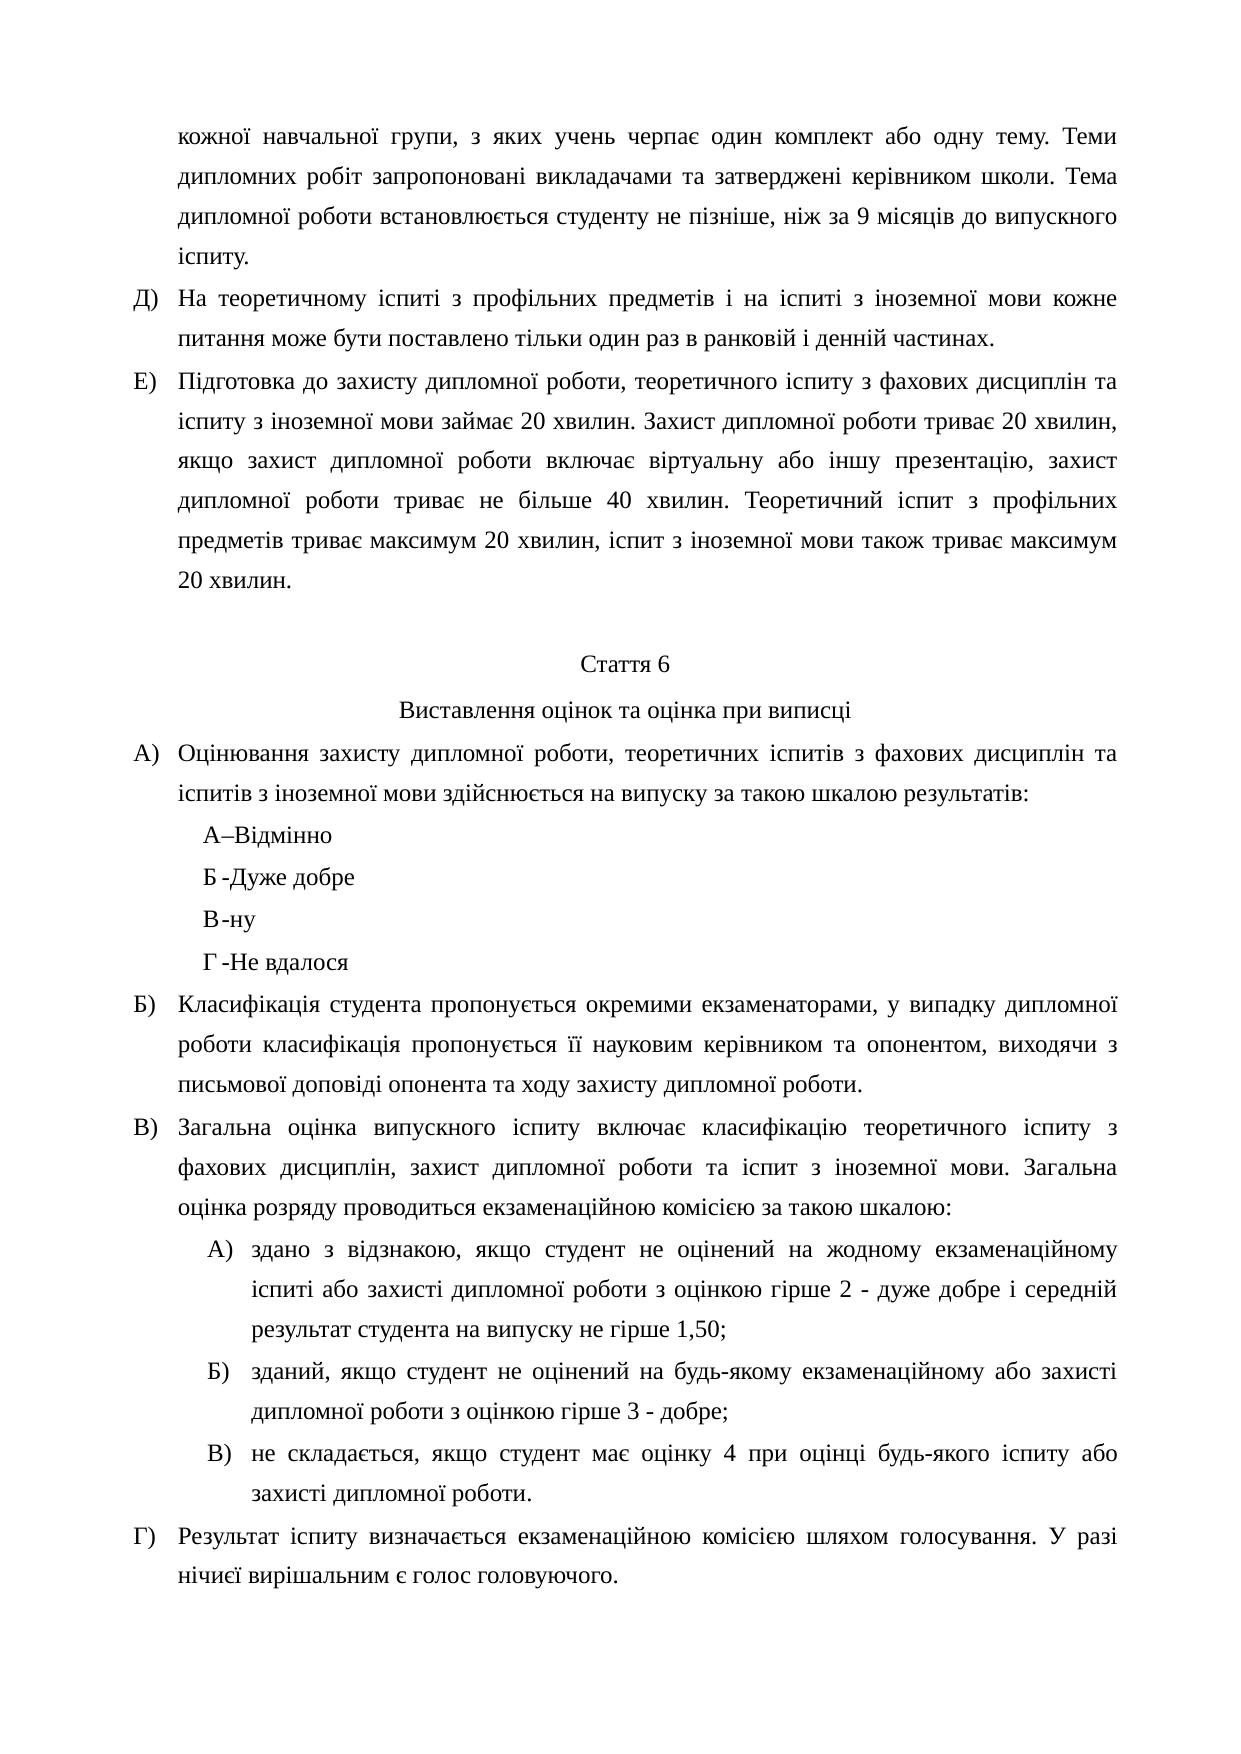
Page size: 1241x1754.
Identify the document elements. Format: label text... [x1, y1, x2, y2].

list здано з відзнакою, якщо студент не оцінений на жодному екзаменаційному іспиті або захисті дипломної роботи з оцінкою гірше 2 - дуже добре і середній результат студента на випуску не гірше 1,50; [207, 1234, 1118, 1342]
list -Дуже добре [203, 862, 1118, 891]
list -Не вдалося [203, 947, 1118, 976]
list Результат іспиту визначається екзаменаційною комісією шляхом голосування. У разі нічиєї вирішальним є голос головуючого. [133, 1521, 1118, 1589]
list Загальна оцінка випускного іспиту включає класифікацію теоретичного іспиту з фахових дисциплін, захист дипломної роботи та іспит з іноземної мови. Загальна оцінка розряду проводиться екзаменаційною комісією за такою шкалою: [133, 1112, 1118, 1220]
text Стаття 6 [177, 649, 1073, 678]
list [133, 121, 1118, 270]
list Підготовка до захисту дипломної роботи, теоретичного іспиту з фахових дисциплін та іспиту з іноземної мови займає 20 хвилин. Захист дипломної роботи триває 20 хвилин, якщо захист дипломної роботи включає віртуальну або іншу презентацію, захист дипломної роботи триває не більше 40 хвилин. Теоретичний іспит з профільних предметів триває максимум 20 хвилин, іспит з іноземної мови також триває максимум 20 хвилин. [133, 366, 1118, 594]
list Класифікація студента пропонується окремими екзаменаторами, у випадку дипломної роботи класифікація пропонується її науковим керівником та опонентом, виходячи з письмової доповіді опонента та ходу захисту дипломної роботи. [133, 989, 1118, 1098]
list На теоретичному іспиті з профільних предметів і на іспиті з іноземної мови кожне питання може бути поставлено тільки один раз в ранковій і денній частинах. [133, 283, 1118, 352]
list не складається, якщо студент має оцінку 4 при оцінці будь-якого іспиту або захисті дипломної роботи. [207, 1438, 1118, 1507]
list Оцінювання захисту дипломної роботи, теоретичних іспитів з фахових дисциплін та іспитів з іноземної мови здійснюється на випуску за такою шкалою результатів: [133, 738, 1118, 807]
list –Відмінно [203, 820, 1118, 849]
text Виставлення оцінок та оцінка при виписці [177, 696, 1073, 724]
list зданий, якщо студент не оцінений на будь-якому екзаменаційному або захисті дипломної роботи з оцінкою гірше 3 - добре; [207, 1356, 1118, 1425]
list -ну [203, 904, 1118, 933]
